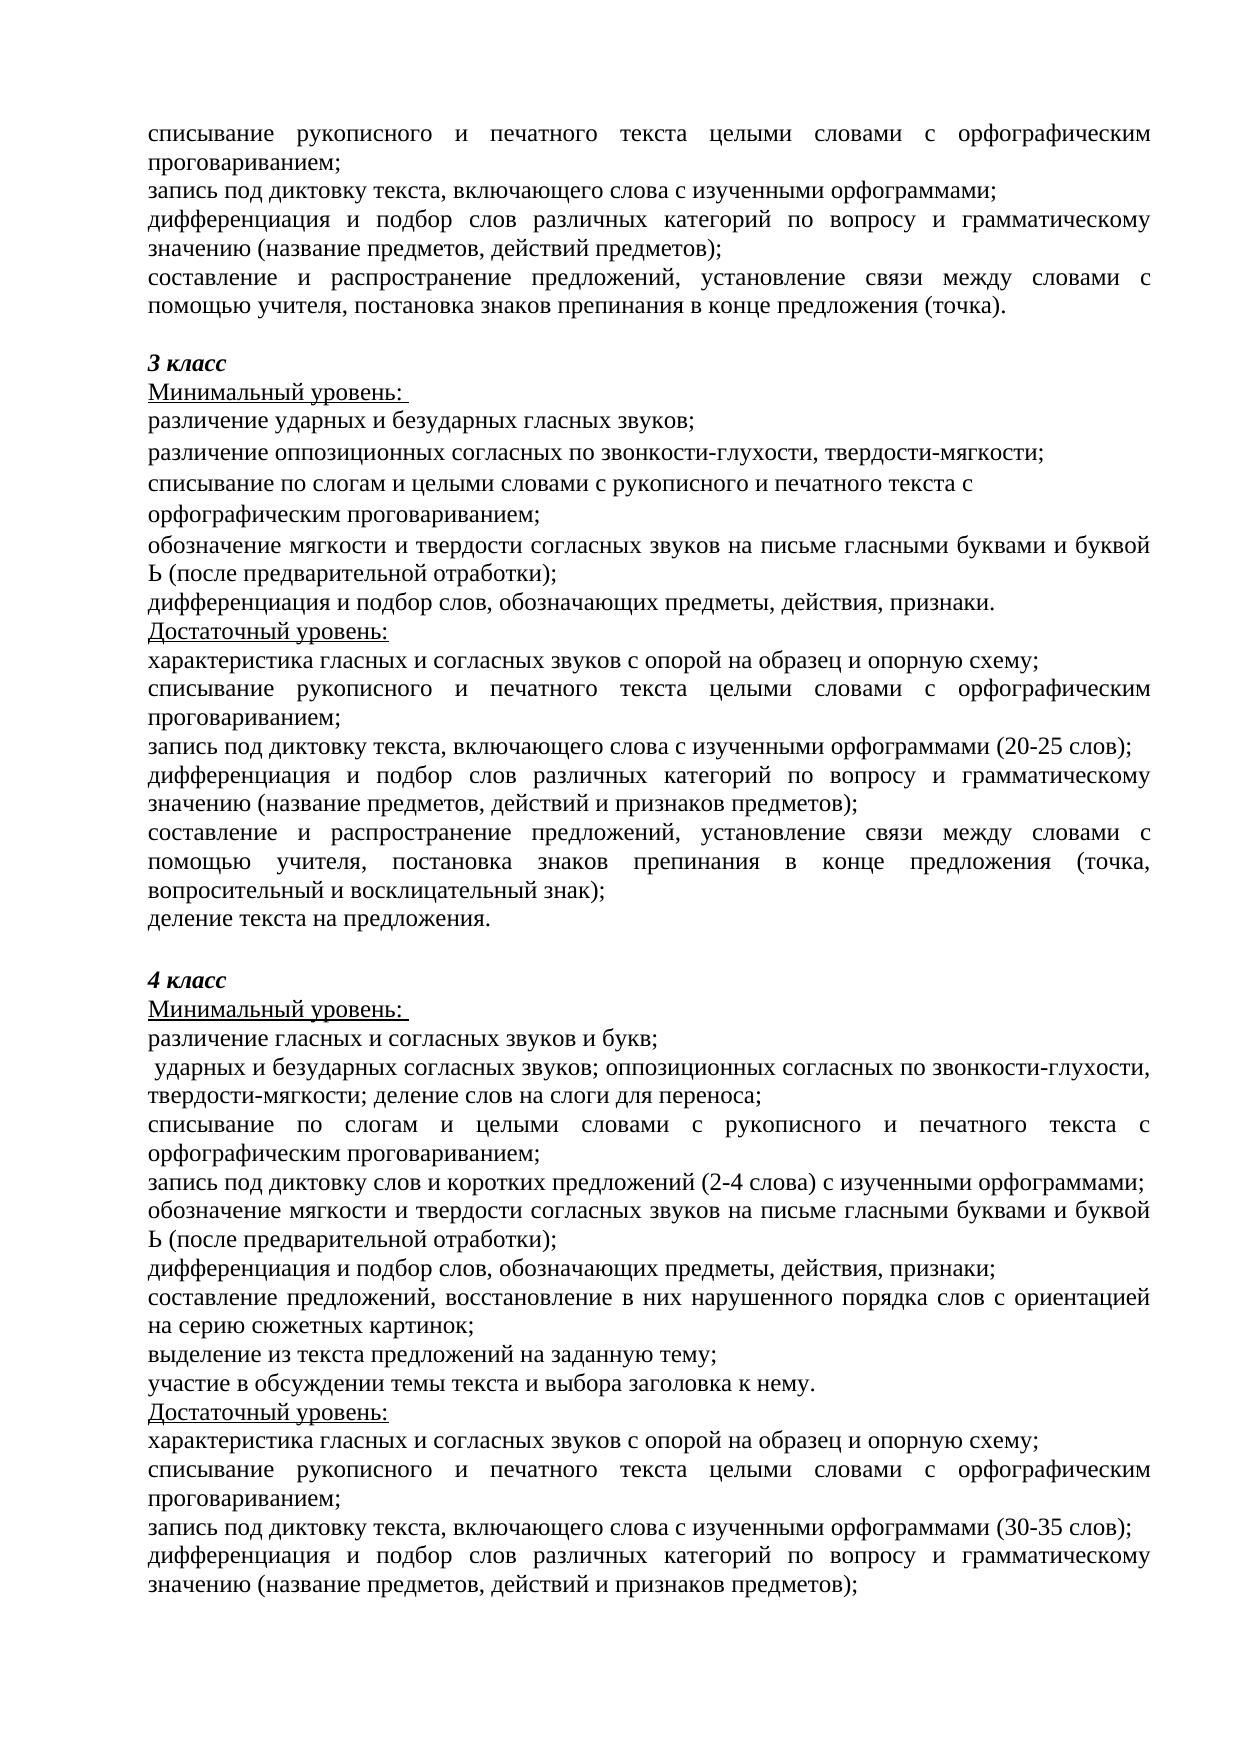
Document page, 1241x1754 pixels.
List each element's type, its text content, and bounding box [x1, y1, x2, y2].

text дифференциация и подбор слов различных категорий по вопросу и грамматическому значению (название предметов, действий и признаков предметов); [148, 760, 1152, 817]
text Минимальный уровень: [148, 994, 1152, 1023]
text дифференциация и подбор слов различных категорий по вопросу и грамматическому значению (название предметов, действий и признаков предметов); [148, 1541, 1152, 1598]
text списывание по слогам и целыми словами с рукописного и печатного текста с орфографическим проговариванием; [148, 1109, 1152, 1167]
text 4 класс [148, 966, 1152, 994]
text запись под диктовку текста, включающего слова с изученными орфограммами (20-25 слов); [148, 731, 1152, 760]
text дифференциация и подбор слов, обозначающих предметы, действия, признаки; [148, 1253, 1152, 1282]
text различение оппозиционных согласных по звонкости-глухости, твердости-мягкости; [148, 437, 1152, 465]
text запись под диктовку текста, включающего слова с изученными орфограммами; [148, 176, 1152, 204]
text запись под диктовку слов и коротких предложений (2-4 слова) с изученными орфограммами; [148, 1167, 1152, 1196]
text 3 класс [148, 348, 1152, 377]
text Достаточный уровень: [148, 1397, 1152, 1426]
text списывание рукописного и печатного текста целыми словами с орфографическим проговариванием; [148, 673, 1152, 731]
text дифференциация и подбор слов, обозначающих предметы, действия, признаки. [148, 587, 1152, 616]
text Достаточный уровень: [148, 616, 1152, 645]
text участие в обсуждении темы текста и выбора заголовка к нему. [148, 1368, 1152, 1397]
text обозначение мягкости и твердости согласных звуков на письме гласными буквами и буквой Ь (после предварительной отработки); [148, 530, 1152, 587]
text деление текста на предложения. [148, 903, 1152, 932]
text списывание рукописного и печатного текста целыми словами с орфографическим проговариванием; [148, 118, 1152, 176]
text характеристика гласных и согласных звуков с опорой на образец и опорную схему; [148, 645, 1152, 673]
text запись под диктовку текста, включающего слова с изученными орфограммами (30-35 слов); [148, 1512, 1152, 1541]
text составление и распространение предложений, установление связи между словами с помощью учителя, постановка знаков препинания в конце предложения (точка). [148, 262, 1152, 319]
text характеристика гласных и согласных звуков с опорой на образец и опорную схему; [148, 1426, 1152, 1454]
text списывание рукописного и печатного текста целыми словами с орфографическим проговариванием; [148, 1454, 1152, 1512]
text выделение из текста предложений на заданную тему; [148, 1339, 1152, 1368]
text дифференциация и подбор слов различных категорий по вопросу и грамматическому значению (название предметов, действий предметов); [148, 204, 1152, 262]
text различение гласных и согласных звуков и букв; [148, 1023, 1152, 1052]
text ударных и безударных согласных звуков; оппозиционных согласных по звонкости-глухости, твердости-мягкости; деление слов на слоги для переноса; [148, 1052, 1152, 1109]
text Минимальный уровень: [148, 377, 1152, 406]
text обозначение мягкости и твердости согласных звуков на письме гласными буквами и буквой Ь (после предварительной отработки); [148, 1196, 1152, 1253]
text списывание по слогам и целыми словами с рукописного и печатного текста с орфографическим проговариванием; [148, 468, 1152, 527]
text составление и распространение предложений, установление связи между словами с помощью учителя, постановка знаков препинания в конце предложения (точка, вопросительный и восклицательный знак); [148, 817, 1152, 903]
text различение ударных и безударных гласных звуков; [148, 406, 1152, 434]
text составление предложений, восстановление в них нарушенного порядка слов с ориентацией на серию сюжетных картинок; [148, 1282, 1152, 1339]
